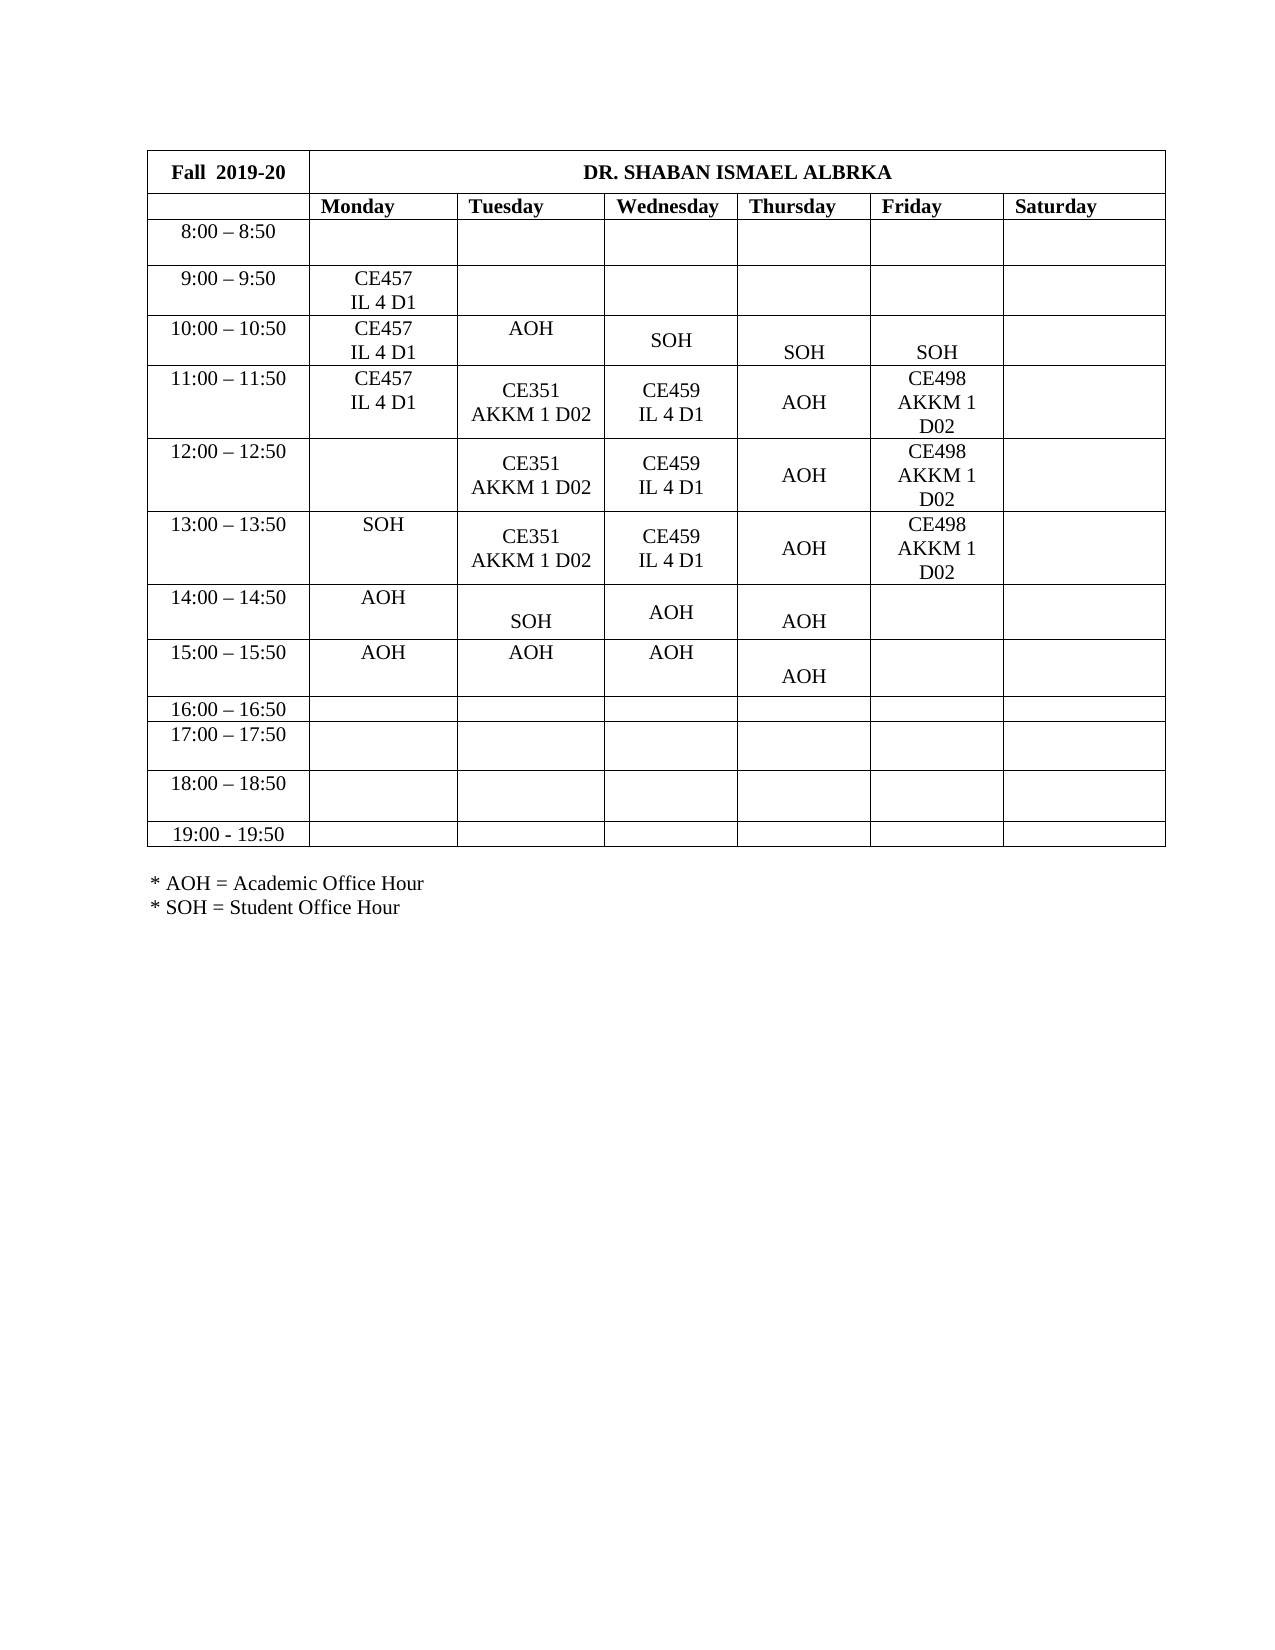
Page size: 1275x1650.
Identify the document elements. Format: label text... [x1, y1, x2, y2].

table_cell CE457 IL 4 D1 [310, 266, 457, 315]
table_cell 15:00 – 15:50 [148, 640, 309, 696]
table_cell [310, 822, 457, 846]
table_cell [738, 697, 870, 721]
table_cell Thursday [738, 194, 870, 218]
table_cell SOH [738, 316, 870, 364]
table_cell [1004, 266, 1165, 315]
table_cell Monday [310, 194, 457, 218]
table_cell [871, 697, 1003, 721]
table_cell CE457 IL 4 D1 [310, 366, 457, 438]
table_cell CE351 AKKM 1 D02 [458, 366, 604, 438]
table_cell SOH [605, 316, 737, 364]
table_cell 11:00 – 11:50 [148, 366, 309, 438]
table_cell [458, 722, 604, 770]
table_header DR. SHABAN ISMAEL ALBRKA [310, 151, 1165, 193]
table_cell [605, 771, 737, 821]
table_cell [1004, 771, 1165, 821]
table_header Fall 2019-20 [148, 151, 309, 193]
table_cell CE498 AKKM 1 D02 [871, 439, 1003, 511]
table_cell 13:00 – 13:50 [148, 512, 309, 584]
table_cell [310, 439, 457, 511]
table_cell Tuesday [458, 194, 604, 218]
table_cell AOH [458, 640, 604, 696]
table_cell AOH [738, 640, 870, 696]
table_cell SOH [871, 316, 1003, 364]
table_cell [1004, 722, 1165, 770]
table_cell [458, 220, 604, 265]
table_cell 14:00 – 14:50 [148, 585, 309, 639]
table_cell [871, 585, 1003, 639]
table_cell SOH [310, 512, 457, 584]
table_cell [871, 822, 1003, 846]
table_cell [871, 771, 1003, 821]
table_cell [1004, 697, 1165, 721]
table_cell [738, 722, 870, 770]
table_cell 8:00 – 8:50 [148, 220, 309, 265]
table_cell [1004, 512, 1165, 584]
table_cell [310, 722, 457, 770]
table_cell CE457 IL 4 D1 [310, 316, 457, 364]
table_cell AOH [738, 585, 870, 639]
table_cell [871, 722, 1003, 770]
table_cell [310, 220, 457, 265]
table_cell [738, 822, 870, 846]
table_cell [148, 194, 309, 218]
table_cell [310, 771, 457, 821]
table_cell [1004, 439, 1165, 511]
table_cell Wednesday [605, 194, 737, 218]
table_cell [738, 220, 870, 265]
table_cell [605, 697, 737, 721]
table_cell AOH [738, 512, 870, 584]
table_cell [605, 822, 737, 846]
table_cell AOH [738, 439, 870, 511]
text * AOH = Academic Office Hour [150, 871, 1125, 895]
table_cell [458, 822, 604, 846]
table_cell [458, 266, 604, 315]
table_cell 17:00 – 17:50 [148, 722, 309, 770]
text * SOH = Student Office Hour [150, 895, 1125, 919]
table_cell 10:00 – 10:50 [148, 316, 309, 364]
table_cell AOH [738, 366, 870, 438]
table_cell [1004, 316, 1165, 364]
table_cell [871, 266, 1003, 315]
table_cell [458, 771, 604, 821]
table_cell [458, 697, 604, 721]
table_cell AOH [605, 640, 737, 696]
table_cell 9:00 – 9:50 [148, 266, 309, 315]
table_cell [871, 220, 1003, 265]
table_cell [738, 266, 870, 315]
table_cell [1004, 822, 1165, 846]
table_cell CE498 AKKM 1 D02 [871, 366, 1003, 438]
table_cell 12:00 – 12:50 [148, 439, 309, 511]
table_cell AOH [605, 585, 737, 639]
table_cell [605, 220, 737, 265]
table_cell [738, 771, 870, 821]
table_cell [871, 640, 1003, 696]
table_cell AOH [310, 585, 457, 639]
table_cell [1004, 366, 1165, 438]
table_cell CE459 IL 4 D1 [605, 366, 737, 438]
table_cell 19:00 - 19:50 [148, 822, 309, 846]
table_cell 18:00 – 18:50 [148, 771, 309, 821]
table_cell AOH [310, 640, 457, 696]
table_cell [605, 266, 737, 315]
table_cell AOH [458, 316, 604, 364]
table_cell CE351 AKKM 1 D02 [458, 512, 604, 584]
table_cell [1004, 220, 1165, 265]
table_cell CE351 AKKM 1 D02 [458, 439, 604, 511]
table_cell Saturday [1004, 194, 1165, 218]
table_cell CE459 IL 4 D1 [605, 439, 737, 511]
table_cell SOH [458, 585, 604, 639]
table_cell 16:00 – 16:50 [148, 697, 309, 721]
table_cell [605, 722, 737, 770]
table_cell [1004, 640, 1165, 696]
table_cell CE459 IL 4 D1 [605, 512, 737, 584]
table_cell [310, 697, 457, 721]
table_cell Friday [871, 194, 1003, 218]
table_cell CE498 AKKM 1 D02 [871, 512, 1003, 584]
table_cell [1004, 585, 1165, 639]
